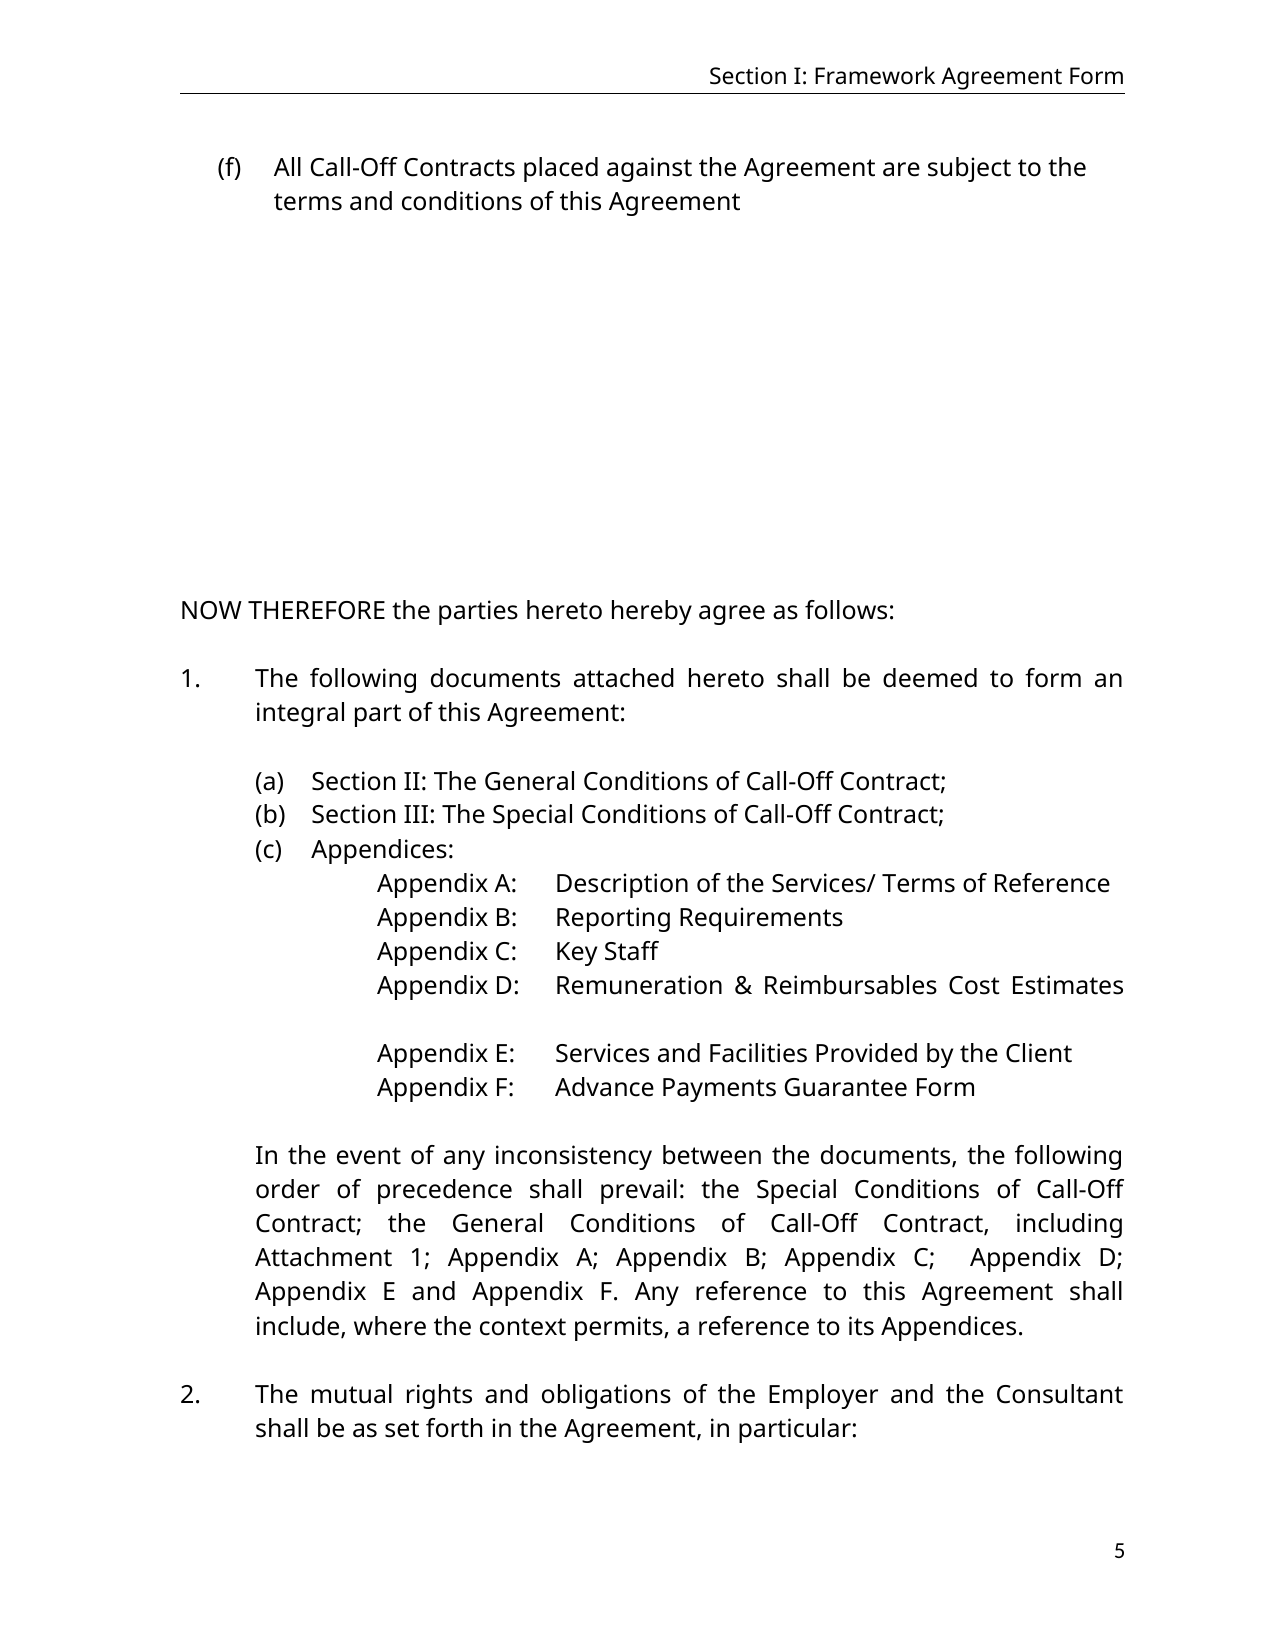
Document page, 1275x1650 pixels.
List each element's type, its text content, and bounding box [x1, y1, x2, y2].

text NOW THEREFORE the parties hereto hereby agree as follows: [180, 593, 1125, 627]
text (f) All Call-Off Contracts placed against the Agreement are subject to the terms and conditions of this Agreement [180, 150, 1125, 218]
text (a) Section II: The General Conditions of Call-Off Contract; [255, 763, 1125, 797]
text (b) Section III: The Special Conditions of Call-Off Contract; [255, 797, 1125, 831]
text 1. The following documents attached hereto shall be deemed to form an integral part of this Agreement: [180, 661, 1125, 729]
text Appendix E: Services and Facilities Provided by the Client [377, 1036, 1125, 1070]
text In the event of any inconsistency between the documents, the following order of precedence shall prevail: the Special Conditions of Call-Off Contract; the General Conditions of Call-Off Contract, including Attachment 1; Appendix A; Appendix B; Appendix C; Appendix D; Appendix E and Appendix F. Any reference to this Agreement shall include, where the context permits, a reference to its Appendices. [255, 1138, 1125, 1342]
text (c) Appendices: [255, 831, 1125, 865]
text Appendix D: Remuneration & Reimbursables Cost Estimates [377, 967, 1125, 1036]
text Appendix A: Description of the Services/ Terms of Reference [377, 865, 1125, 899]
text Appendix B: Reporting Requirements [377, 899, 1125, 933]
text Appendix F: Advance Payments Guarantee Form [377, 1070, 1125, 1104]
text 2. The mutual rights and obligations of the Employer and the Consultant shall be as set forth in the Agreement, in particular: [180, 1376, 1125, 1444]
text Appendix C: Key Staff [377, 933, 1125, 967]
